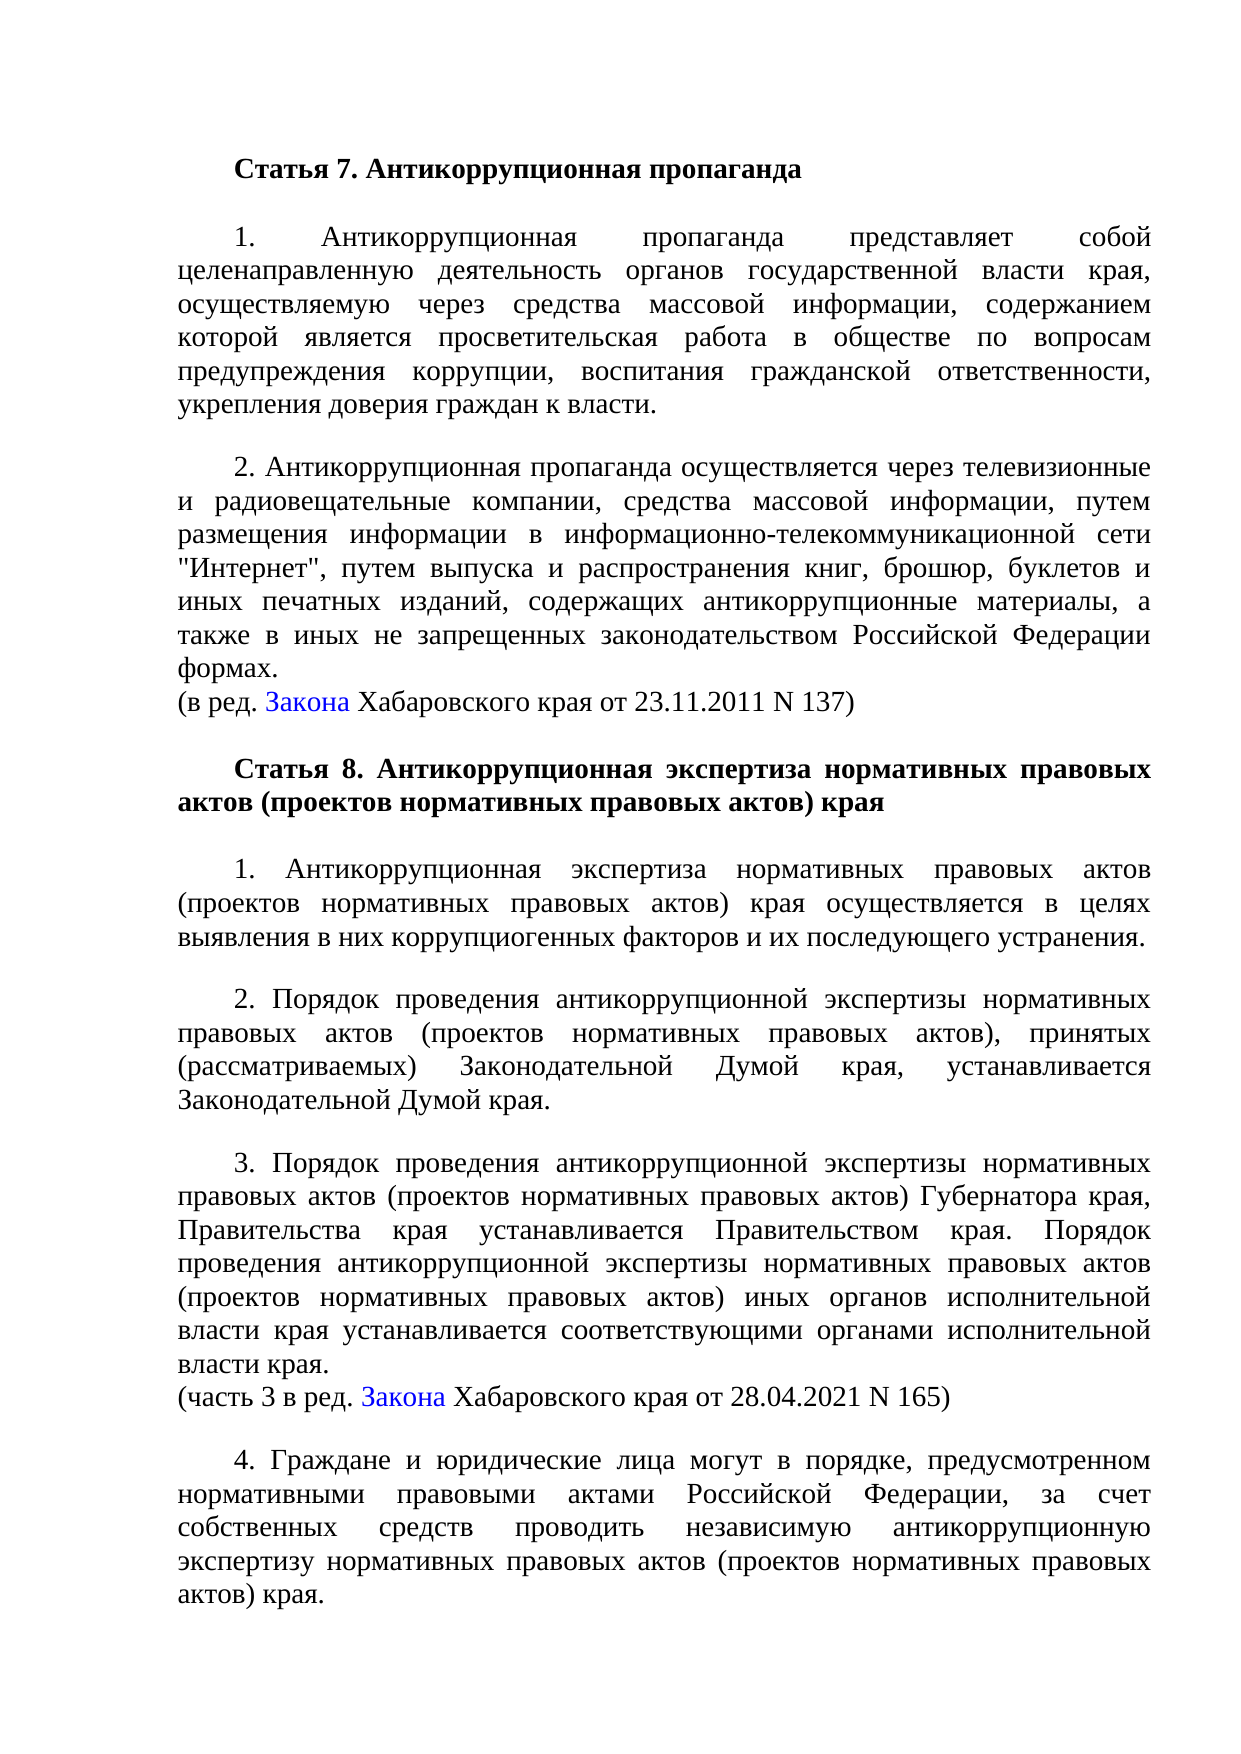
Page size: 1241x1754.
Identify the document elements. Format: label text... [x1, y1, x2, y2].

text 2. Порядок проведения антикоррупционной экспертизы нормативных правовых актов (проектов нормативных правовых актов), принятых (рассматриваемых) Законодательной Думой края, устанавливается Законодательной Думой края. [177, 981, 1152, 1116]
text 1. Антикоррупционная экспертиза нормативных правовых актов (проектов нормативных правовых актов) края осуществляется в целях выявления в них коррупциогенных факторов и их последующего устранения. [177, 852, 1152, 952]
text 2. Антикоррупционная пропаганда осуществляется через телевизионные и радиовещательные компании, средства массовой информации, путем размещения информации в информационно-телекоммуникационной сети "Интернет", путем выпуска и распространения книг, брошюр, буклетов и иных печатных изданий, содержащих антикоррупционные материалы, а также в иных не запрещенных законодательством Российской Федерации формах. [177, 449, 1152, 684]
text 3. Порядок проведения антикоррупционной экспертизы нормативных правовых актов (проектов нормативных правовых актов) Губернатора края, Правительства края устанавливается Правительством края. Порядок проведения антикоррупционной экспертизы нормативных правовых актов (проектов нормативных правовых актов) иных органов исполнительной власти края устанавливается соответствующими органами исполнительной власти края. [177, 1145, 1152, 1379]
text (в ред. Закона Хабаровского края от 23.11.2011 N 137) [177, 684, 1152, 717]
text 4. Граждане и юридические лица могут в порядке, предусмотренном нормативными правовыми актами Российской Федерации, за счет собственных средств проводить независимую антикоррупционную экспертизу нормативных правовых актов (проектов нормативных правовых актов) края. [177, 1442, 1152, 1610]
text (часть 3 в ред. Закона Хабаровского края от 28.04.2021 N 165) [177, 1379, 1152, 1413]
title Статья 8. Антикоррупционная экспертиза нормативных правовых актов (проектов нормативных правовых актов) края [177, 751, 1152, 818]
text 1. Антикоррупционная пропаганда представляет собой целенаправленную деятельность органов государственной власти края, осуществляемую через средства массовой информации, содержанием которой является просветительская работа в обществе по вопросам предупреждения коррупции, воспитания гражданской ответственности, укрепления доверия граждан к власти. [177, 219, 1152, 420]
title Статья 7. Антикоррупционная пропаганда [177, 152, 1152, 185]
